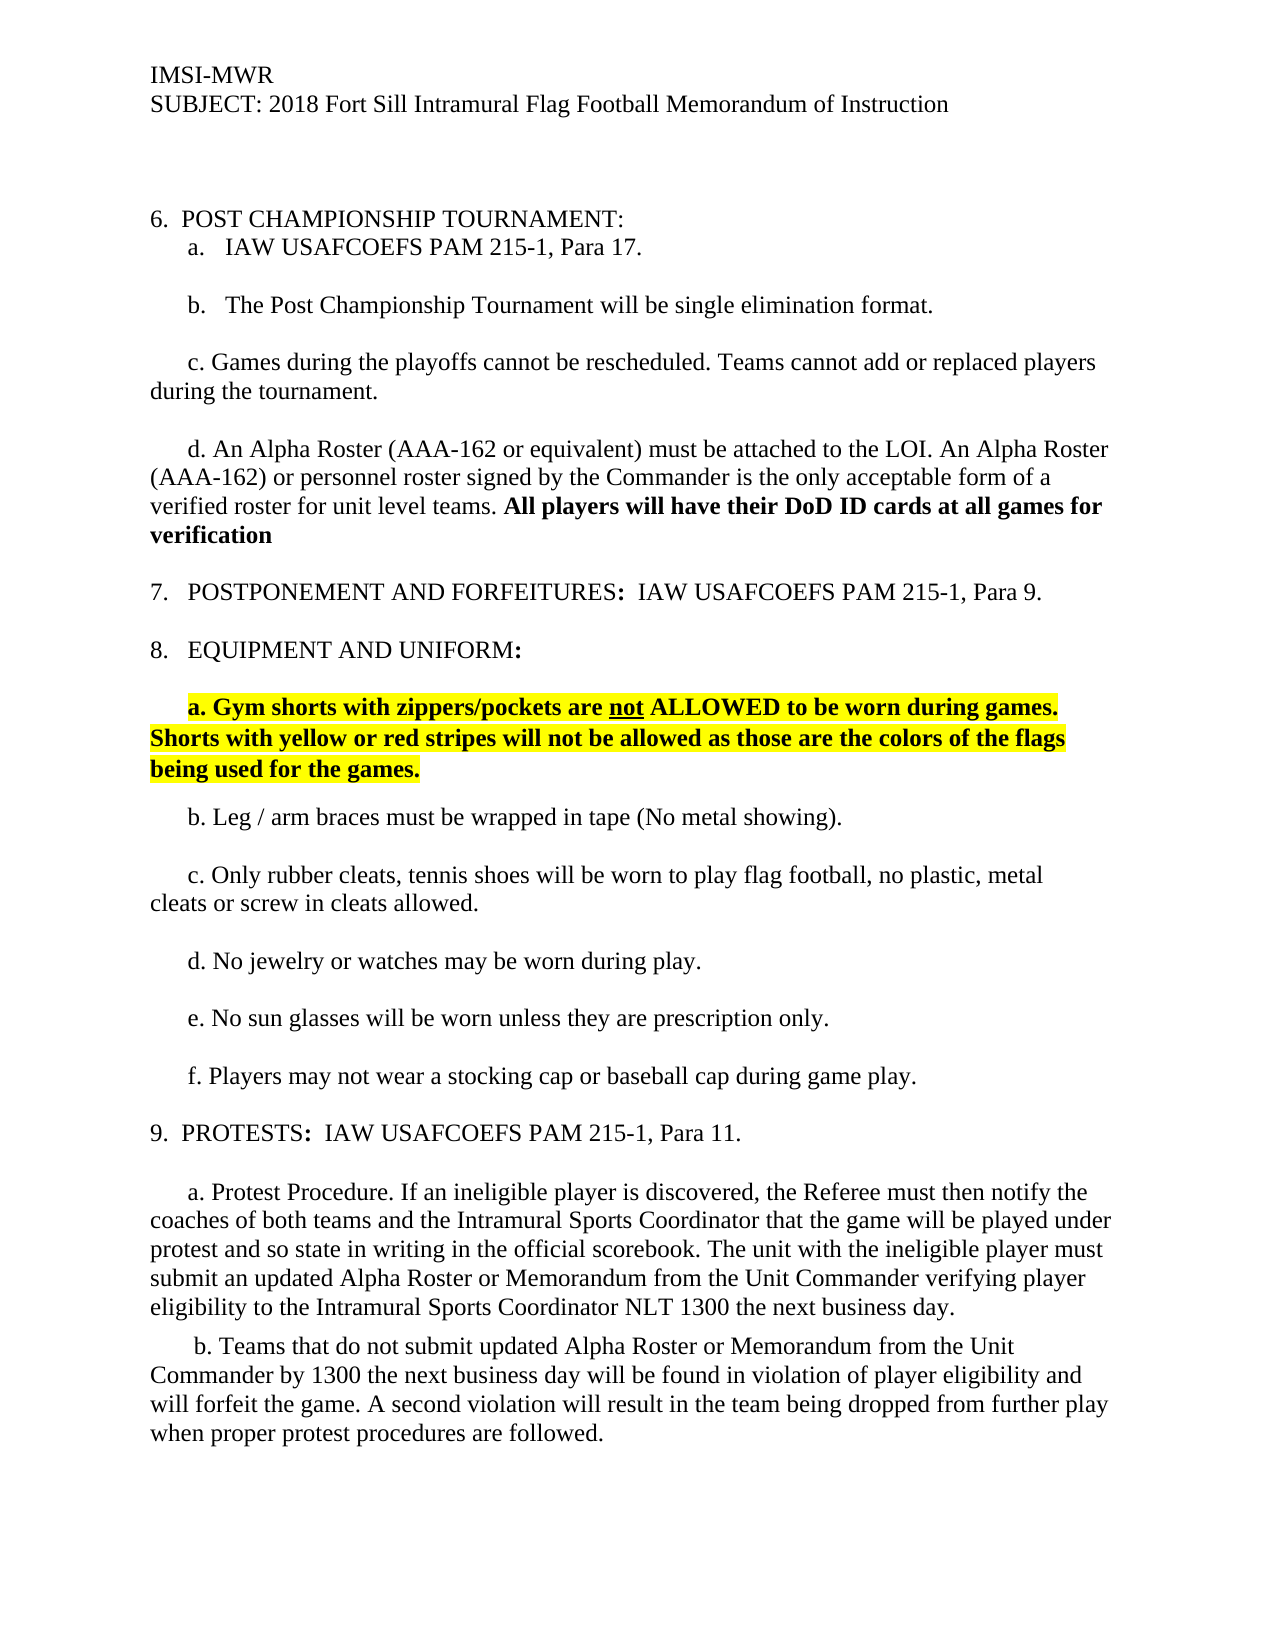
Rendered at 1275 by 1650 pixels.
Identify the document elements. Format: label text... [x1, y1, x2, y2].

text 6. POST CHAMPIONSHIP TOURNAMENT: [150, 204, 1125, 232]
text e. No sun glasses will be worn unless they are prescription only. [169, 1003, 1125, 1032]
text c. Only rubber cleats, tennis shoes will be worn to play flag football, no plastic, metal [169, 860, 1125, 888]
text d. No jewelry or watches may be worn during play. [169, 946, 1125, 975]
list IAW USAFCOEFS PAM 215-1, Para 17. [187, 232, 1125, 261]
text cleats or screw in cleats allowed. [150, 888, 1125, 917]
text 9. PROTESTS: IAW USAFCOEFS PAM 215-1, Para 11. [150, 1118, 1125, 1147]
text d. An Alpha Roster (AAA-162 or equivalent) must be attached to the LOI. An Alpha Roster (AAA-162) or personnel roster signed by the Commander is the only acceptable form of a verified roster for unit level teams. All players will have their DoD ID cards at all games for verification [150, 434, 1125, 549]
text a. Protest Procedure. If an ineligible player is discovered, the Referee must then notify the coaches of both teams and the Intramural Sports Coordinator that the game will be played under protest and so state in writing in the official scorebook. The unit with the ineligible player must submit an updated Alpha Roster or Memorandum from the Unit Commander verifying player eligibility to the Intramural Sports Coordinator NLT 1300 the next business day. [150, 1177, 1125, 1320]
text f. Players may not wear a stocking cap or baseball cap during game play. [169, 1061, 1125, 1090]
text c. Games during the playoffs cannot be rescheduled. Teams cannot add or replaced players [150, 347, 1125, 376]
text during the tournament. [150, 376, 1125, 405]
text b. Teams that do not submit updated Alpha Roster or Memorandum from the Unit Commander by 1300 the next business day will be found in violation of player eligibility and will forfeit the game. A second violation will result in the team being dropped from further play when proper protest procedures are followed. [150, 1331, 1125, 1446]
list The Post Championship Tournament will be single elimination format. [187, 290, 1125, 319]
text a. Gym shorts with zippers/pockets are not ALLOWED to be worn during games. Shorts with yellow or red stripes will not be allowed as those are the colors of the flags being used for the games. [150, 692, 1125, 783]
list POSTPONEMENT AND FORFEITURES: IAW USAFCOEFS PAM 215-1, Para 9. [150, 577, 1125, 606]
list EQUIPMENT AND UNIFORM: [150, 635, 1125, 664]
text b. Leg / arm braces must be wrapped in tape (No metal showing). [169, 802, 1125, 831]
